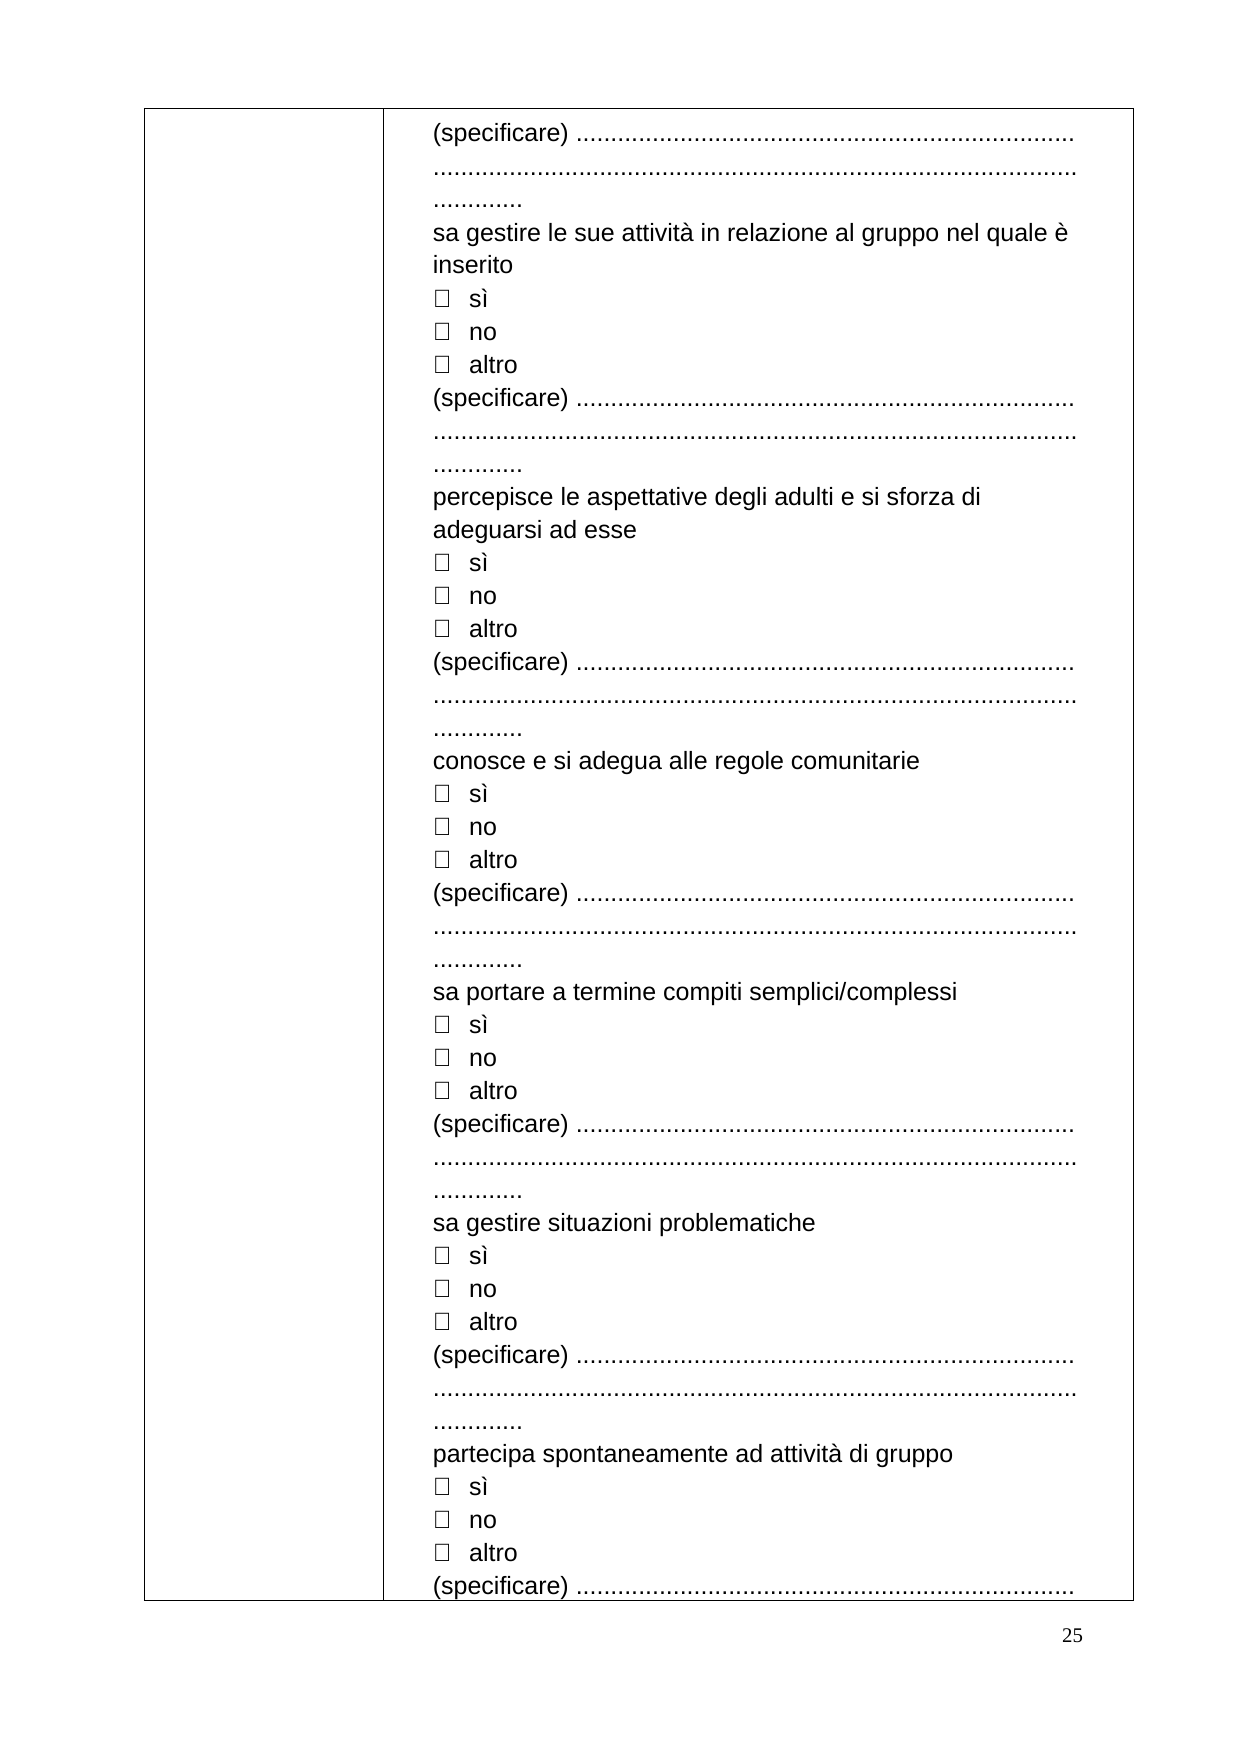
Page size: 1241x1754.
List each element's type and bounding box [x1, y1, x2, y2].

table_cell [384, 109, 1133, 1600]
table_cell [145, 109, 383, 1600]
